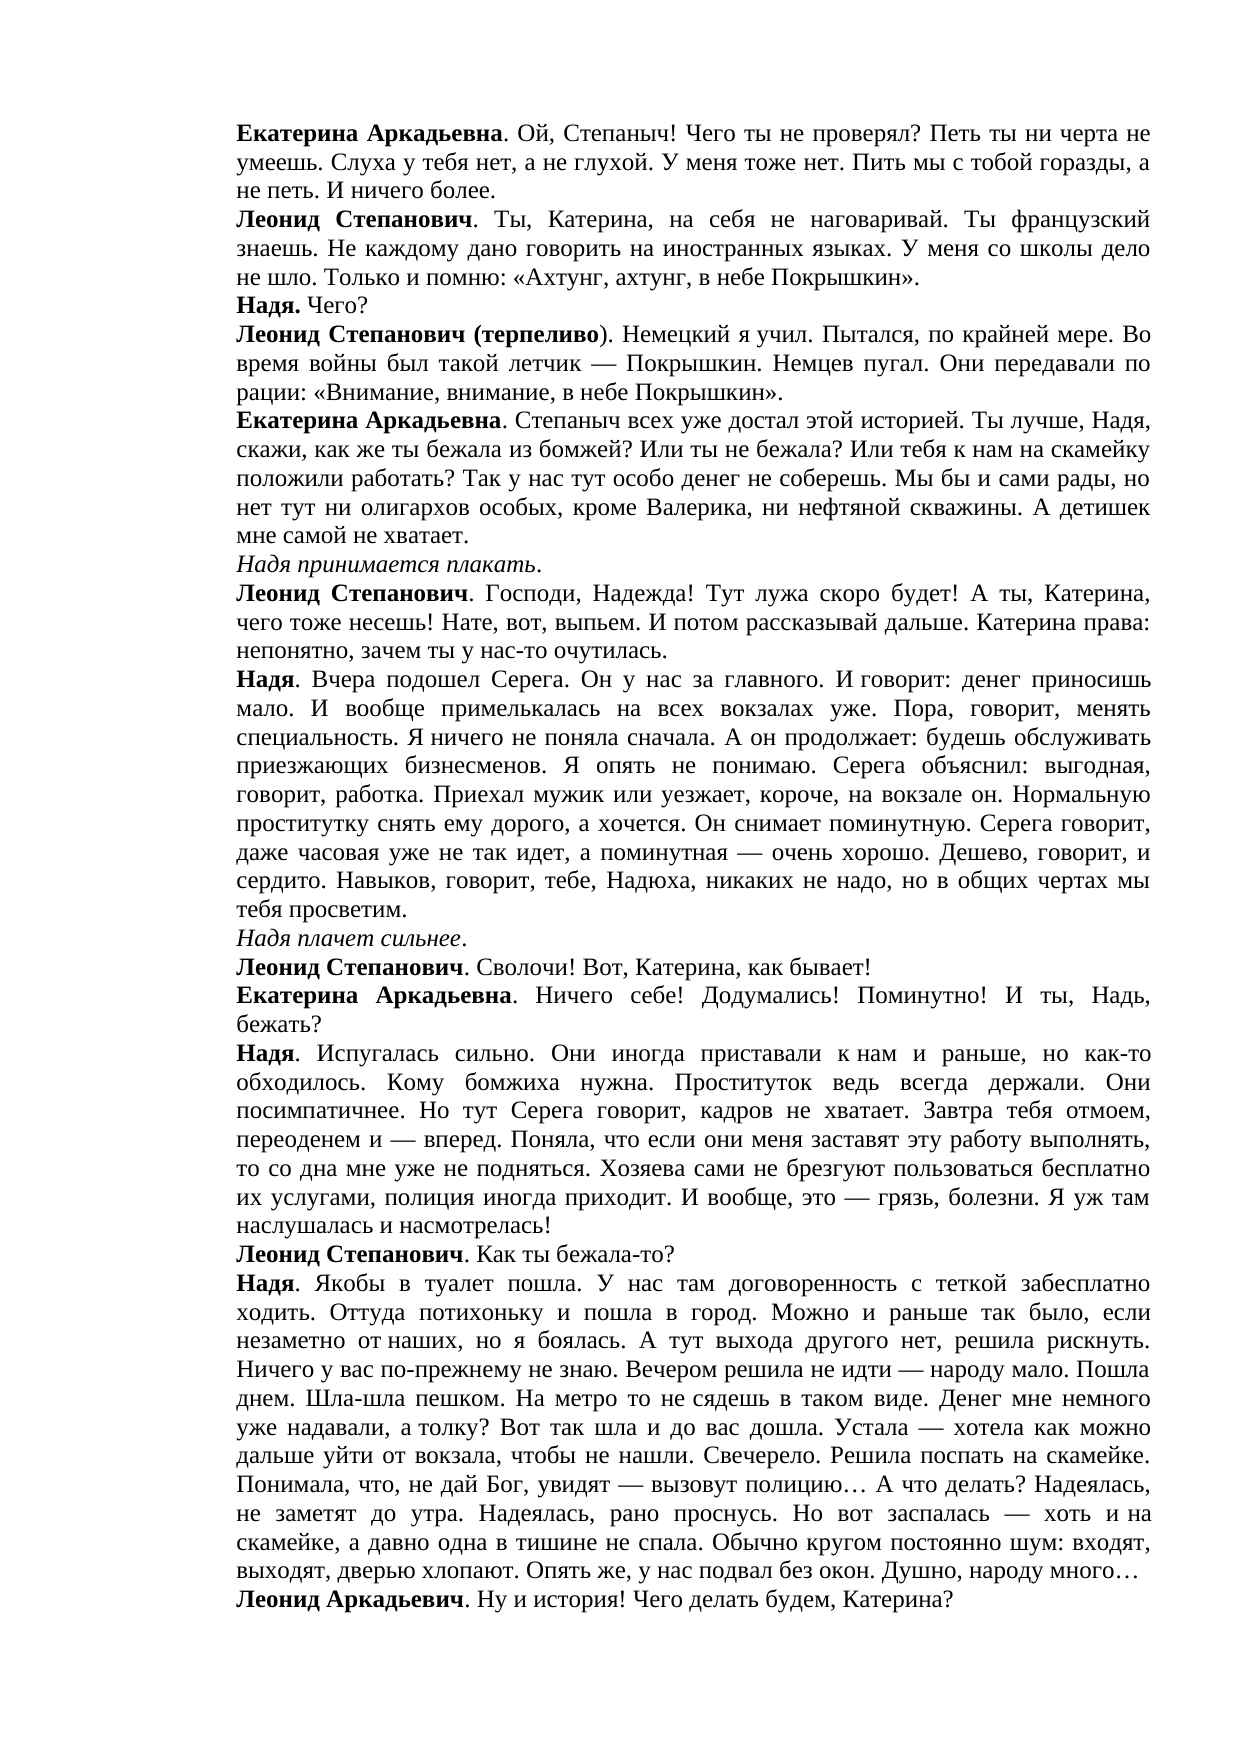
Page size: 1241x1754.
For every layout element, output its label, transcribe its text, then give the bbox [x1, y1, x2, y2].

text Леонид Степанович. Как ты бежала-то? [236, 1239, 1152, 1268]
text Леонид Степанович (терпеливо). Немецкий я учил. Пытался, по крайней мере. Во время войны был такой летчик — Покрышкин. Немцев пугал. Они передавали по рации: «Внимание, внимание, в небе Покрышкин». [236, 319, 1152, 406]
text Екатерина Аркадьевна. Ой, Степаныч! Чего ты не проверял? Петь ты ни черта не умеешь. Слуха у тебя нет, а не глухой. У меня тоже нет. Пить мы с тобой горазды, а не петь. И ничего более. [236, 118, 1152, 204]
text Леонид Степанович. Сволочи! Вот, Катерина, как бывает! [236, 952, 1152, 981]
text Леонид Степанович. Ты, Катерина, на себя не наговаривай. Ты французский знаешь. Не каждому дано говорить на иностранных языках. У меня со школы дело не шло. Только и помню: «Ахтунг, ахтунг, в небе Покрышкин». [236, 204, 1152, 291]
text Надя. Чего? [236, 291, 1152, 319]
text Надя. Вчера подошел Серега. Он у нас за главного. И говорит: денег приносишь мало. И вообще примелькалась на всех вокзалах уже. Пора, говорит, менять специальность. Я ничего не поняла сначала. А он продолжает: будешь обслуживать приезжающих бизнесменов. Я опять не понимаю. Серега объяснил: выгодная, говорит, работка. Приехал мужик или уезжает, короче, на вокзале он. Нормальную проститутку снять ему дорого, а хочется. Он снимает поминутную. Серега говорит, даже часовая уже не так идет, а поминутная — очень хорошо. Дешево, говорит, и сердито. Навыков, говорит, тебе, Надюха, никаких не надо, но в общих чертах мы тебя просветим. [236, 664, 1152, 923]
text Надя. Испугалась сильно. Они иногда приставали к нам и раньше, но как-то обходилось. Кому бомжиха нужна. Проституток ведь всегда держали. Они посимпатичнее. Но тут Серега говорит, кадров не хватает. Завтра тебя отмоем, переоденем и — вперед. Поняла, что если они меня заставят эту работу выполнять, то со дна мне уже не подняться. Хозяева сами не брезгуют пользоваться бесплатно их услугами, полиция иногда приходит. И вообще, это — грязь, болезни. Я уж там наслушалась и насмотрелась! [236, 1038, 1152, 1239]
text Надя. Якобы в туалет пошла. У нас там договоренность с теткой забесплатно ходить. Оттуда потихоньку и пошла в город. Можно и раньше так было, если незаметно от наших, но я боялась. А тут выхода другого нет, решила рискнуть. Ничего у вас по-прежнему не знаю. Вечером решила не идти — народу мало. Пошла днем. Шла-шла пешком. На метро то не сядешь в таком виде. Денег мне немного уже надавали, а толку? Вот так шла и до вас дошла. Устала — хотела как можно дальше уйти от вокзала, чтобы не нашли. Свечерело. Решила поспать на скамейке. Понимала, что, не дай Бог, увидят — вызовут полицию… А что делать? Надеялась, не заметят до утра. Надеялась, рано проснусь. Но вот заспалась — хоть и на скамейке, а давно одна в тишине не спала. Обычно кругом постоянно шум: входят, выходят, дверью хлопают. Опять же, у нас подвал без окон. Душно, народу много… [236, 1268, 1152, 1584]
text Надя плачет сильнее. [236, 923, 1152, 952]
text Леонид Аркадьевич. Ну и история! Чего делать будем, Катерина? [236, 1584, 1152, 1613]
text Екатерина Аркадьевна. Степаныч всех уже достал этой историей. Ты лучше, Надя, скажи, как же ты бежала из бомжей? Или ты не бежала? Или тебя к нам на скамейку положили работать? Так у нас тут особо денег не соберешь. Мы бы и сами рады, но нет тут ни олигархов особых, кроме Валерика, ни нефтяной скважины. А детишек мне самой не хватает. [236, 406, 1152, 549]
text Надя принимается плакать. [236, 549, 1152, 578]
text Екатерина Аркадьевна. Ничего себе! Додумались! Поминутно! И ты, Надь, бежать? [236, 981, 1152, 1038]
text Леонид Степанович. Господи, Надежда! Тут лужа скоро будет! А ты, Катерина, чего тоже несешь! Нате, вот, выпьем. И потом рассказывай дальше. Катерина права: непонятно, зачем ты у нас-то очутилась. [236, 578, 1152, 664]
